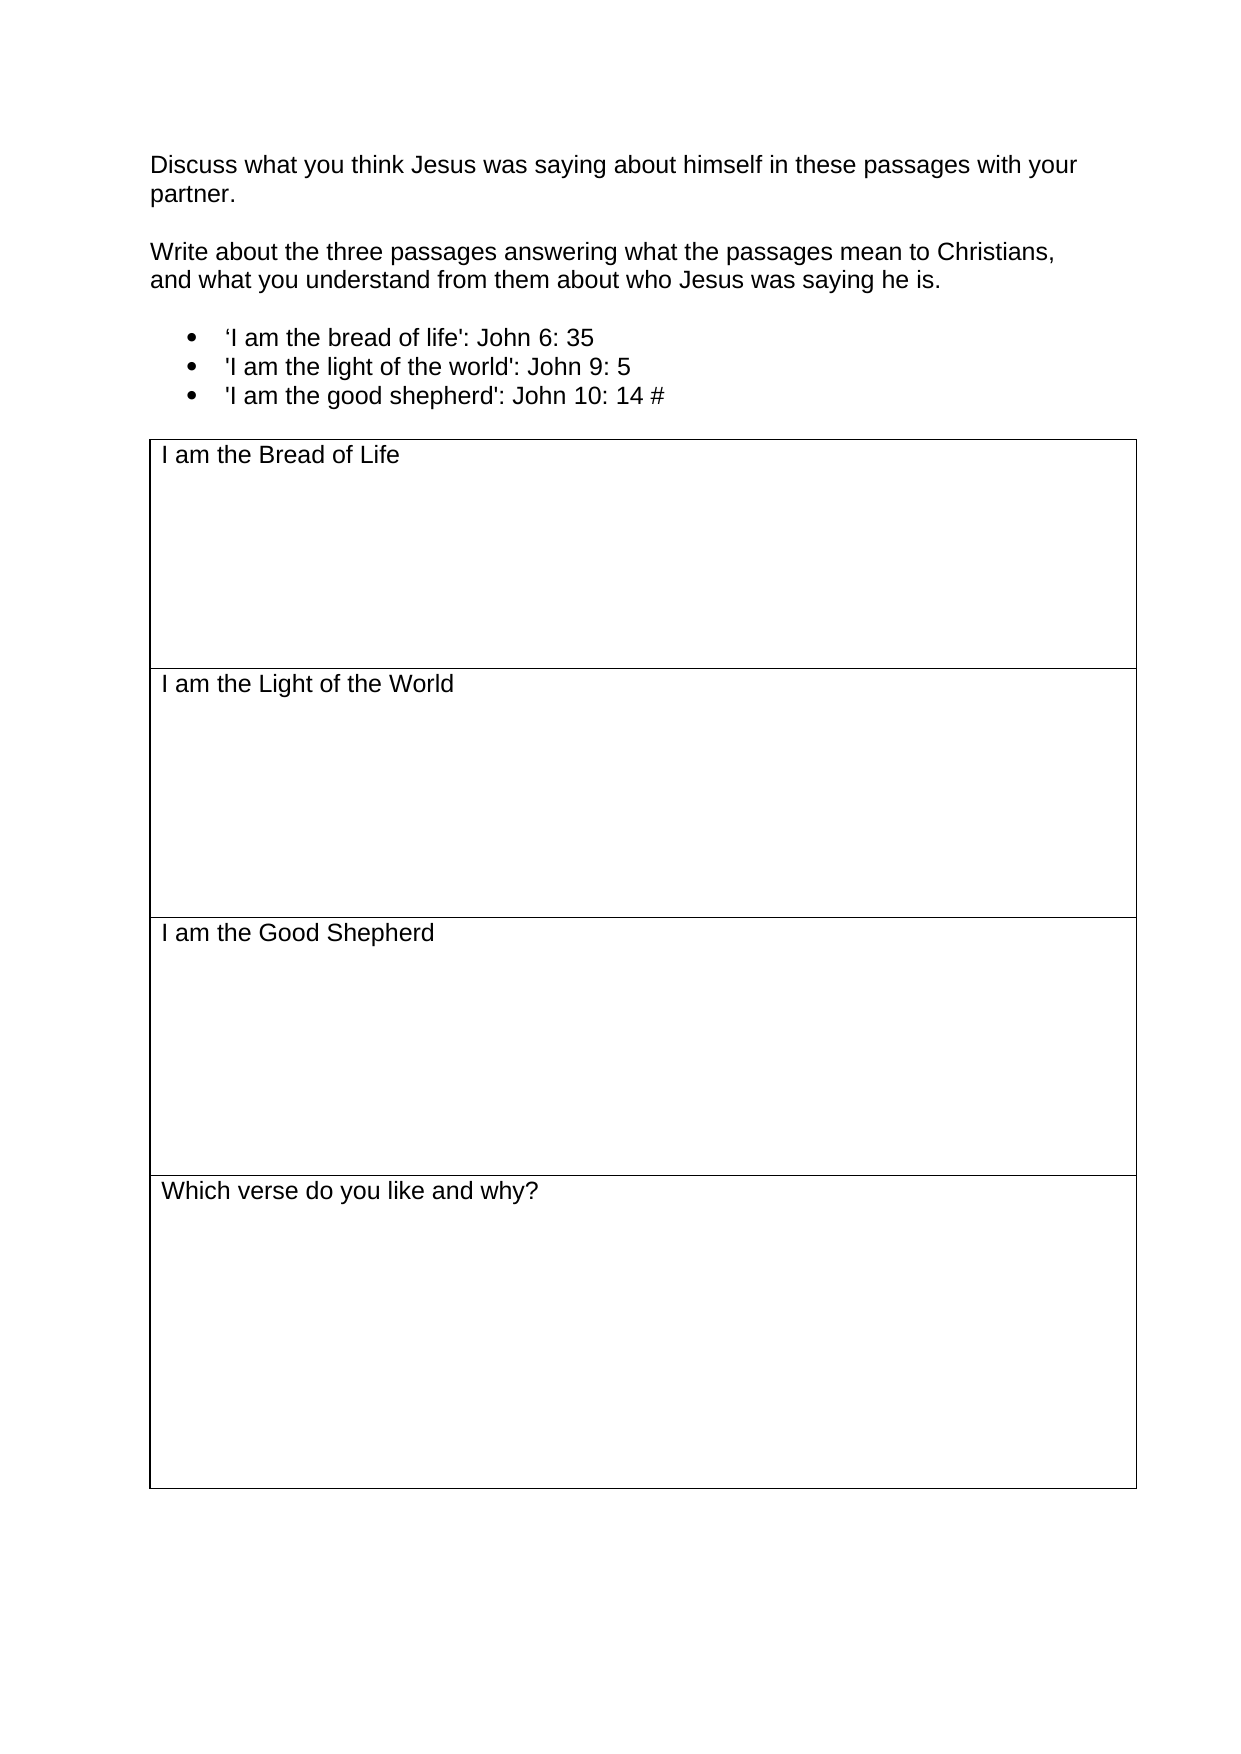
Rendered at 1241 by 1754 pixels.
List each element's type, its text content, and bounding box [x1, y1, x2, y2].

table_header I am the Bread of Life [151, 440, 1136, 668]
table_cell Which verse do you like and why? [151, 1176, 1136, 1488]
text Write about the three passages answering what the passages mean to Christians, and what you understand from them about who Jesus was saying he is. [150, 237, 1090, 294]
list ‘I am the bread of life': John 6: 35 [187, 323, 1090, 352]
table_cell I am the Light of the World [151, 669, 1136, 917]
list 'I am the good shepherd': John 10: 14 # [187, 381, 1090, 410]
text Discuss what you think Jesus was saying about himself in these passages with your partner. [150, 150, 1090, 207]
table_cell I am the Good Shepherd [151, 918, 1136, 1175]
list 'I am the light of the world': John 9: 5 [187, 352, 1090, 381]
